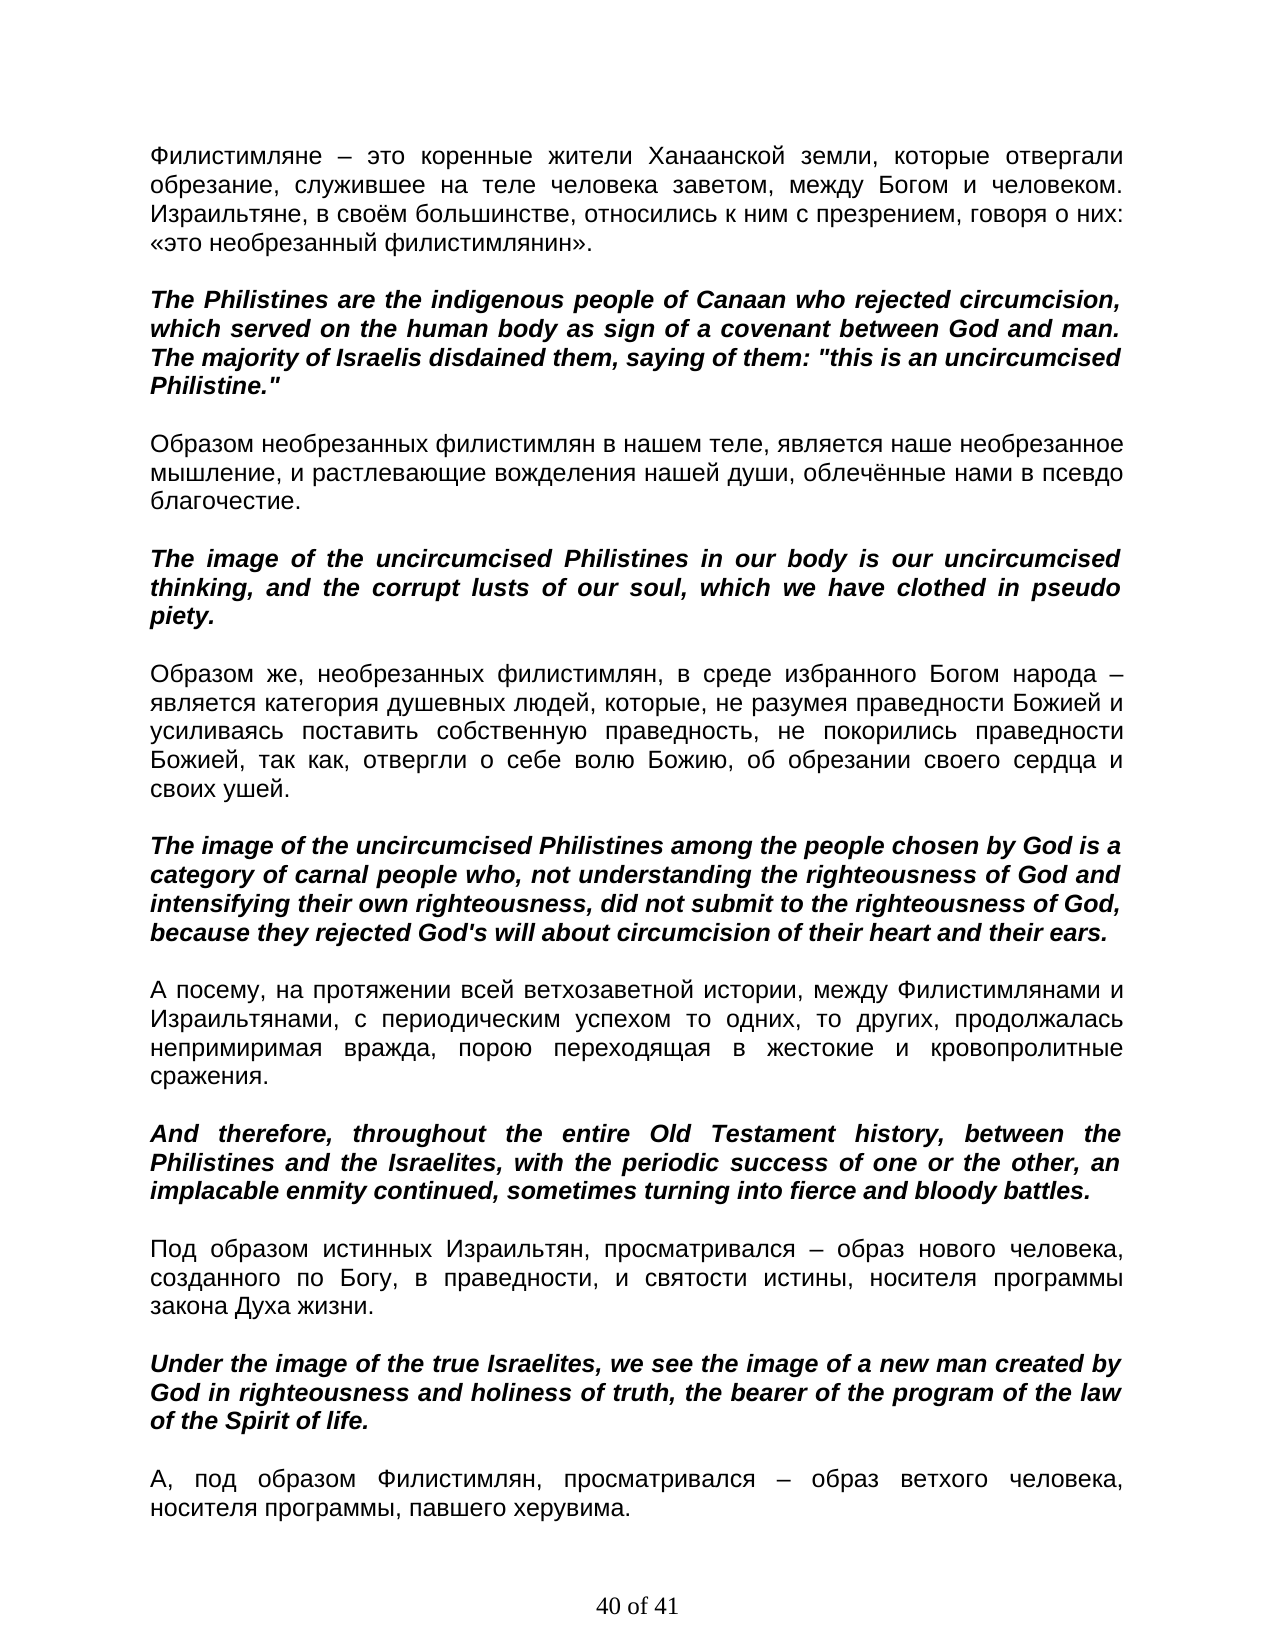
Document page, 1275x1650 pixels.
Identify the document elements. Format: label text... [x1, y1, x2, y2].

text The image of the uncircumcised Philistines in our body is our uncircumcised thinking, and the corrupt lusts of our soul, which we have clothed in pseudo piety. [150, 544, 1125, 630]
text А посему, на протяжении всей ветхозаветной истории, между Филистимлянами и Израильтянами, с периодическим успехом то одних, то других, продолжалась непримиримая вражда, порою переходящая в жестокие и кровопролитные сражения. [150, 975, 1125, 1090]
text Под образом истинных Израильтян, просматривался – образ нового человека, созданного по Богу, в праведности, и святости истины, носителя программы закона Духа жизни. [150, 1234, 1125, 1320]
text Образом же, необрезанных филистимлян, в среде избранного Богом народа – является категория душевных людей, которые, не разумея праведности Божией и усиливаясь поставить собственную праведность, не покорились праведности Божией, так как, отвергли о себе волю Божию, об обрезании своего сердца и своих ушей. [150, 659, 1125, 802]
text А, под образом Филистимлян, просматривался – образ ветхого человека, носителя программы, павшего херувима. [150, 1464, 1125, 1521]
text Образом необрезанных филистимлян в нашем теле, является наше необрезанное мышление, и растлевающие вожделения нашей души, облечённые нами в псевдо благочестие. [150, 429, 1125, 515]
text The image of the uncircumcised Philistines among the people chosen by God is a category of carnal people who, not understanding the righteousness of God and intensifying their own righteousness, did not submit to the righteousness of God, because they rejected God's will about circumcision of their heart and their ears. [150, 831, 1125, 946]
text Under the image of the true Israelites, we see the image of a new man created by God in righteousness and holiness of truth, the bearer of the program of the law of the Spirit of life. [150, 1349, 1125, 1435]
text Филистимляне – это коренные жители Ханаанской земли, которые отвергали обрезание, служившее на теле человека заветом, между Богом и человеком. Израильтяне, в своём большинстве, относились к ним с презрением, говоря о них: «это необрезанный филистимлянин». [150, 141, 1125, 256]
text And therefore, throughout the entire Old Testament history, between the Philistines and the Israelites, with the periodic success of one or the other, an implacable enmity continued, sometimes turning into fierce and bloody battles. [150, 1119, 1125, 1205]
text The Philistines are the indigenous people of Canaan who rejected circumcision, which served on the human body as sign of a covenant between God and man. The majority of Israelis disdained them, saying of them: "this is an uncircumcised Philistine." [150, 285, 1125, 400]
